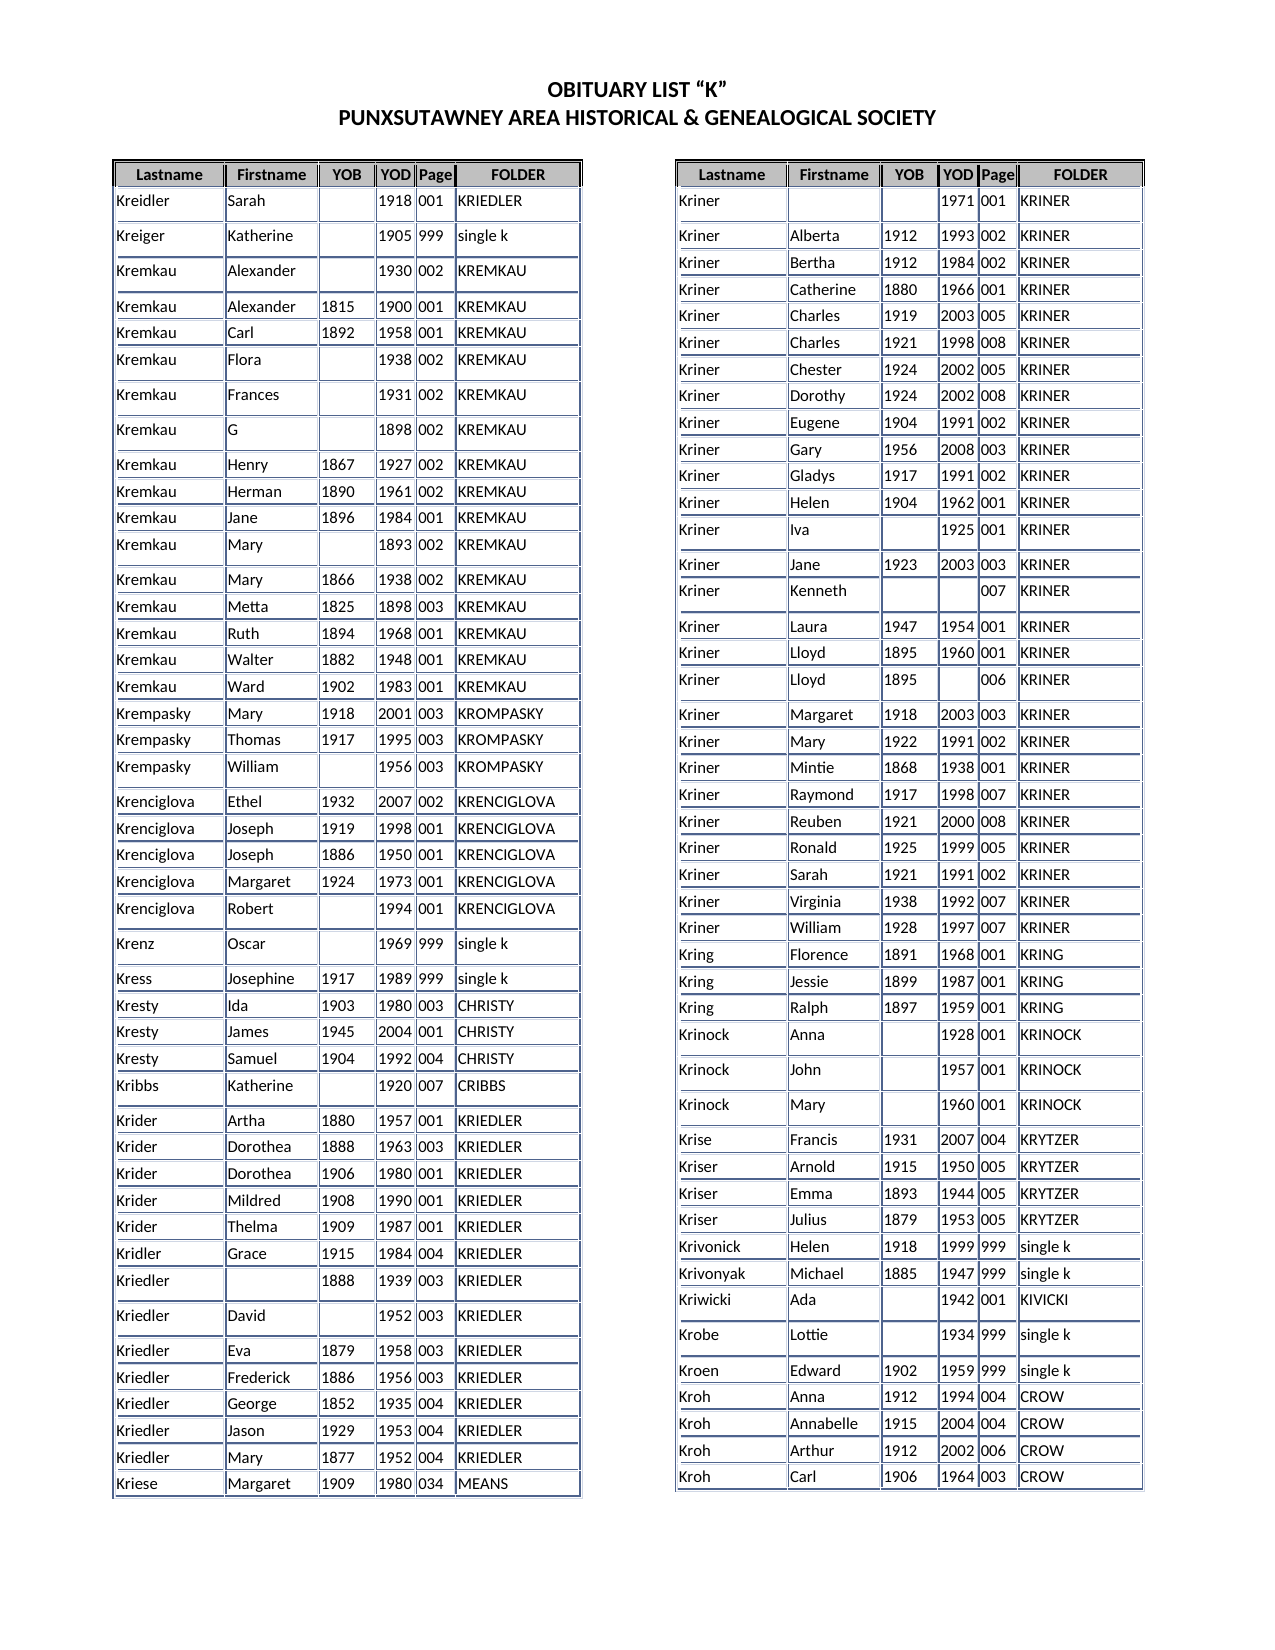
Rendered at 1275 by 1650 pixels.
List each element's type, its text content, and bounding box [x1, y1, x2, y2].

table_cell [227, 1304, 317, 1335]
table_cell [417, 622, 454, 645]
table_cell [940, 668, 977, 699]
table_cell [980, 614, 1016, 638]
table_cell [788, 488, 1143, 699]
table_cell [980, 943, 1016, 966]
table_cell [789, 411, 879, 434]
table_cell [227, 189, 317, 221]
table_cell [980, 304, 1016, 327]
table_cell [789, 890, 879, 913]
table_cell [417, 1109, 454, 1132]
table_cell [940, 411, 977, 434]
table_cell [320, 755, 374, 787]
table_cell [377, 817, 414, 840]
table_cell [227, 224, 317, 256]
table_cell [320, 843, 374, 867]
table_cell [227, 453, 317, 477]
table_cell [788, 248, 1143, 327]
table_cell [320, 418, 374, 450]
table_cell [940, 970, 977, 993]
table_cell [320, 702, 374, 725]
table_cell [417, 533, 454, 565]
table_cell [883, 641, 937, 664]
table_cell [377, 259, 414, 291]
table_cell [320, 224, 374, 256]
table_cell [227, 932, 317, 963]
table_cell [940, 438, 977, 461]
table_header YOD [938, 163, 978, 186]
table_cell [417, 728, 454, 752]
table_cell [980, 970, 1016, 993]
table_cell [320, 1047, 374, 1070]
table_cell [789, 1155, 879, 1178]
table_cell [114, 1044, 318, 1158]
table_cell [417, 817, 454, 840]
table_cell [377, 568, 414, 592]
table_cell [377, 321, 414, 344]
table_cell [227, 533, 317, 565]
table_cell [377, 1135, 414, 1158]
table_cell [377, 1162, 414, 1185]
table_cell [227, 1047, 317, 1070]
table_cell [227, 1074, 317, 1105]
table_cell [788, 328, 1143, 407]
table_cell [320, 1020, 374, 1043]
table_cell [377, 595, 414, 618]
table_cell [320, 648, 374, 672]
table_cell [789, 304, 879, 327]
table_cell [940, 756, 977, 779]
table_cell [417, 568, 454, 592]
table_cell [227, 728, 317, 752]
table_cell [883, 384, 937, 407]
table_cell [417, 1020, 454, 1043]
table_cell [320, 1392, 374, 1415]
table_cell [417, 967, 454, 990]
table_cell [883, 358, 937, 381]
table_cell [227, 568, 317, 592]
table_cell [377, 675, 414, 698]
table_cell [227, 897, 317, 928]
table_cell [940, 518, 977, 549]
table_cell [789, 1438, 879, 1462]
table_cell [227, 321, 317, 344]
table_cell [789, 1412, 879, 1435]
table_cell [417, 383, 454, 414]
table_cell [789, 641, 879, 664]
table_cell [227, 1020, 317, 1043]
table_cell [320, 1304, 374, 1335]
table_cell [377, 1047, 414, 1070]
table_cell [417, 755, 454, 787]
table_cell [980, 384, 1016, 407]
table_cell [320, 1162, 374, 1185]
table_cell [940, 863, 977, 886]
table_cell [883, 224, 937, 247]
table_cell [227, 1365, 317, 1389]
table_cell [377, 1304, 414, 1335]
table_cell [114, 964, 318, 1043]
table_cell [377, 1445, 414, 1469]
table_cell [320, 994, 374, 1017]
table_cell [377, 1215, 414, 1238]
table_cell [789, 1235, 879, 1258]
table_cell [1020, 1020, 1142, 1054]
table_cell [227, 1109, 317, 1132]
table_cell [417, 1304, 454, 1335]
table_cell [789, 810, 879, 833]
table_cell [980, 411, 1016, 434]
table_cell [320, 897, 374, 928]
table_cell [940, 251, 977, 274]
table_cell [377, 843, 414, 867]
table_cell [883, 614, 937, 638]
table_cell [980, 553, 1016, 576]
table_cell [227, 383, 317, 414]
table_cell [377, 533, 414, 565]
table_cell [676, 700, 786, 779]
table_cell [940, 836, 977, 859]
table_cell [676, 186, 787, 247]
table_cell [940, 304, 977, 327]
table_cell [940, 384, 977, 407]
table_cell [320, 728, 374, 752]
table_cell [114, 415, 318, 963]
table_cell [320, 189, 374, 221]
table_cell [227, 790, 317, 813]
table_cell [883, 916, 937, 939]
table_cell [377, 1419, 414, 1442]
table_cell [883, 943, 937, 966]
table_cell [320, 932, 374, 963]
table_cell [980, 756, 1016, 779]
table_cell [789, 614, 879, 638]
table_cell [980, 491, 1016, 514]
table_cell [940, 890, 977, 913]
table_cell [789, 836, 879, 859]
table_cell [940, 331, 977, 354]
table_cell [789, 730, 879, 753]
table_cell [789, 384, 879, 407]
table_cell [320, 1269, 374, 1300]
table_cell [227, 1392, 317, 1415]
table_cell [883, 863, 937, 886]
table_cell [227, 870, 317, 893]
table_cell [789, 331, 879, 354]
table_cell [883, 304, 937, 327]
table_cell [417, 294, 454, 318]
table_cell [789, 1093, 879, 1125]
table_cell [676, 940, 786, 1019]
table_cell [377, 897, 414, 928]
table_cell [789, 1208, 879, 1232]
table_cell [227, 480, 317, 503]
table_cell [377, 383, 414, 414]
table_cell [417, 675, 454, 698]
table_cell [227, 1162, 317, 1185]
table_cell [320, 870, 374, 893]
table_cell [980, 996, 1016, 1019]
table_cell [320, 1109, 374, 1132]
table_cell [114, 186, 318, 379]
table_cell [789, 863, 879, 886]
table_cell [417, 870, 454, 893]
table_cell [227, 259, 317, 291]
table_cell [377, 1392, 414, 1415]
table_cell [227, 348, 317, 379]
table_header Firstname [225, 163, 318, 186]
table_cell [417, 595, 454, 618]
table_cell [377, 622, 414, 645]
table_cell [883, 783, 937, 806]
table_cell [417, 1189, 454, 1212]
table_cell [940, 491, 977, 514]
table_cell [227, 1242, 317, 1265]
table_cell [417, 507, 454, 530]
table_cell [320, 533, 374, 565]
table_header FOLDER [1018, 163, 1142, 186]
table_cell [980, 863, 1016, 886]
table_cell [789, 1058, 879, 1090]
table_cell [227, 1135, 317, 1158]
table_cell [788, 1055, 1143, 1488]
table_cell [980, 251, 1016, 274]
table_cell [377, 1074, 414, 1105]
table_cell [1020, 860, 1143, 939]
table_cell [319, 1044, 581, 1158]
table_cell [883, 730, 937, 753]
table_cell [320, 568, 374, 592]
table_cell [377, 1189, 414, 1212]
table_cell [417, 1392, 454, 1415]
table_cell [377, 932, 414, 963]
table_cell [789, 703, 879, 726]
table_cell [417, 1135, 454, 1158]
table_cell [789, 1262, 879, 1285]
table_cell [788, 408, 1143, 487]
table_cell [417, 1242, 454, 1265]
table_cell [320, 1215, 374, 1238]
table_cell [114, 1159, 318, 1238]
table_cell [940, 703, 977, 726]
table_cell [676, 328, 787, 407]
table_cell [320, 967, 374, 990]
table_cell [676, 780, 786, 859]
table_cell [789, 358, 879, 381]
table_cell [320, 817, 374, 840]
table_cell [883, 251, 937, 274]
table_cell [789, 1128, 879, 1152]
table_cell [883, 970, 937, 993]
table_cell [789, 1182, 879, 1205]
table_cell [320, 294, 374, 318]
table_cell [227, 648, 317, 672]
table_header Page [416, 163, 455, 186]
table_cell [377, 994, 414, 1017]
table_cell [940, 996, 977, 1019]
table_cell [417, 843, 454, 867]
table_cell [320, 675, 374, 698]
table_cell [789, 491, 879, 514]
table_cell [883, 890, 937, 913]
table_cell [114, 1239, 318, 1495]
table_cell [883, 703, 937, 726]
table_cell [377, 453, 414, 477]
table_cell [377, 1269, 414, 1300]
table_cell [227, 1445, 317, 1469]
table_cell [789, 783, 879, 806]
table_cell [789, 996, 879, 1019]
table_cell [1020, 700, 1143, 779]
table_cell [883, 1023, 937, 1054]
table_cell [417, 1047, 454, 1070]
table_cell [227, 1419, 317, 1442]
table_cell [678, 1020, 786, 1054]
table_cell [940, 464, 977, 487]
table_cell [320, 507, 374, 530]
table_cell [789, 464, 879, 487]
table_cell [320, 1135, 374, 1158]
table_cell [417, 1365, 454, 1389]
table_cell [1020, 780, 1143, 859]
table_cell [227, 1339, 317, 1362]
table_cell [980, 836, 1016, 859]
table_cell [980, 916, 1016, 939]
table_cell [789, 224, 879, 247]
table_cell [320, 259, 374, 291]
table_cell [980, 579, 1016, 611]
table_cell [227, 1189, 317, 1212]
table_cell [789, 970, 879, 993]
table_header Lastname [678, 163, 787, 186]
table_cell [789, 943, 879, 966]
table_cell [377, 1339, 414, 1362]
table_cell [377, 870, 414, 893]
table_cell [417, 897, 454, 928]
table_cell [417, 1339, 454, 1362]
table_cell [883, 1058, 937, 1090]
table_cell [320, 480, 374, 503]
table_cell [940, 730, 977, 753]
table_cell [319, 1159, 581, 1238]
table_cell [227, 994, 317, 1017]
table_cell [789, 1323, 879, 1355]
table_header Lastname [116, 161, 225, 186]
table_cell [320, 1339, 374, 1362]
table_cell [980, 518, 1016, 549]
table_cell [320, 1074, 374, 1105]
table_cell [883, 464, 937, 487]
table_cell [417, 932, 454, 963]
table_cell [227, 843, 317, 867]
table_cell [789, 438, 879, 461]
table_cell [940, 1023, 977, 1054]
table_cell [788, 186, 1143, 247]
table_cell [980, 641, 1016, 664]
table_header Firstname [788, 161, 881, 186]
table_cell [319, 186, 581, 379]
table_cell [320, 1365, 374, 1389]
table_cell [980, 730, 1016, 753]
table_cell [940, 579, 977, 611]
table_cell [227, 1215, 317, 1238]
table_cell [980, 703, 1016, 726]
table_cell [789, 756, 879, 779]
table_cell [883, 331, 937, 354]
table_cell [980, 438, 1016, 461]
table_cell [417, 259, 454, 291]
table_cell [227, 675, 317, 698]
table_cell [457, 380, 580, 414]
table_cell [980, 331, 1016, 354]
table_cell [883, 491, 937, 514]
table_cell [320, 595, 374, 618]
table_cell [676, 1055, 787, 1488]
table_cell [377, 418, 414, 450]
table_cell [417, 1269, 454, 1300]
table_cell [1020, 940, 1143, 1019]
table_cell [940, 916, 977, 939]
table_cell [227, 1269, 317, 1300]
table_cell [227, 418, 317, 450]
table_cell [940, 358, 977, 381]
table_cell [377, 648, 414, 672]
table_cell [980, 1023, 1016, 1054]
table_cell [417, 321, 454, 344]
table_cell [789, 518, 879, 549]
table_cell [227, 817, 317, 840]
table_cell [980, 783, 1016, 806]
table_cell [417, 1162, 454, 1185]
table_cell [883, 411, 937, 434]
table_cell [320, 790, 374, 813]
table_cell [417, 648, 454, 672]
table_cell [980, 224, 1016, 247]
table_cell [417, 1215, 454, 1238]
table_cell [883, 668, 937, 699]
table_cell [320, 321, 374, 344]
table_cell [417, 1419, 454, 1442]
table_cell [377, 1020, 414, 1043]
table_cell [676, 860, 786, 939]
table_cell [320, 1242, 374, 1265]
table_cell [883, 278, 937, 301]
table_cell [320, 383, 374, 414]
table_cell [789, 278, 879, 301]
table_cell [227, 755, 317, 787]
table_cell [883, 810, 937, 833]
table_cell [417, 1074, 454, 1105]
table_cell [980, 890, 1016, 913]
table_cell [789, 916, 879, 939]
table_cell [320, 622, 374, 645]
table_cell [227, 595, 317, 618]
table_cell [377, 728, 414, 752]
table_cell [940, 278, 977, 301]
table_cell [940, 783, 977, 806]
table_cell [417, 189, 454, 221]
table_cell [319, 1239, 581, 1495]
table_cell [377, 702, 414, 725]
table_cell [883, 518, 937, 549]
table_header Page [978, 161, 1018, 186]
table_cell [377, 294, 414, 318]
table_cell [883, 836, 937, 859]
table_header YOB [881, 161, 938, 186]
table_header YOB [319, 163, 376, 186]
table_header YOD [376, 163, 416, 186]
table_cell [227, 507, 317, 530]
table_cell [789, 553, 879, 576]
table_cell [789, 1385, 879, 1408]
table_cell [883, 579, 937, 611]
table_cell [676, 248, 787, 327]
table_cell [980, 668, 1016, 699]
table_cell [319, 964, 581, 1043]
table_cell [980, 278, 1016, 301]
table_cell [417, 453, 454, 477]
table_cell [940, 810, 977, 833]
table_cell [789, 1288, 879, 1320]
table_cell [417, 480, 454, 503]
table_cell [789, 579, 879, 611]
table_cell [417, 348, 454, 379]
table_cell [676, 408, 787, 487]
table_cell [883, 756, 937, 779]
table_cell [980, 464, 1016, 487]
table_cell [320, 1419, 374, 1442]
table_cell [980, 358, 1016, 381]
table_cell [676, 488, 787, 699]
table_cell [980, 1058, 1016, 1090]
table_header FOLDER [455, 163, 579, 186]
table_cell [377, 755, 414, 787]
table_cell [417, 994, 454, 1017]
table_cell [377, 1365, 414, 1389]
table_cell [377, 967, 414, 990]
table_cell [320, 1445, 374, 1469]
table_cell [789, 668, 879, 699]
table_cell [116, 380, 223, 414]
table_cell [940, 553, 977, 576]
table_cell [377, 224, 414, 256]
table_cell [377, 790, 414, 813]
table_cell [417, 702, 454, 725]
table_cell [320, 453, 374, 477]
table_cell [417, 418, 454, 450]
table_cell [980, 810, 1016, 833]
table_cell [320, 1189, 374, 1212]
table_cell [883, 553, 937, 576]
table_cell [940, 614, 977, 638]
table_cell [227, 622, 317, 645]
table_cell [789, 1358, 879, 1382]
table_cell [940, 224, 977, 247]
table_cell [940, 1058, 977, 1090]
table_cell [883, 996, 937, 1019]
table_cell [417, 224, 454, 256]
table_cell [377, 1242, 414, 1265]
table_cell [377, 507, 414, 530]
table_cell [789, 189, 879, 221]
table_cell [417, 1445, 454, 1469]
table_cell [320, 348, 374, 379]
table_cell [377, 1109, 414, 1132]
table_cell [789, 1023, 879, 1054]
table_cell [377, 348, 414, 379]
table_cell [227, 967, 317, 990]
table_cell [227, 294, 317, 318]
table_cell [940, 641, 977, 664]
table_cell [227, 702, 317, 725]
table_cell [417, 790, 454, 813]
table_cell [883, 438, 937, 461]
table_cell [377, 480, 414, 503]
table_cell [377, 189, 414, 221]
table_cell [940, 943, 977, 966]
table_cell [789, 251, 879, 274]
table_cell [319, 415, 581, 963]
